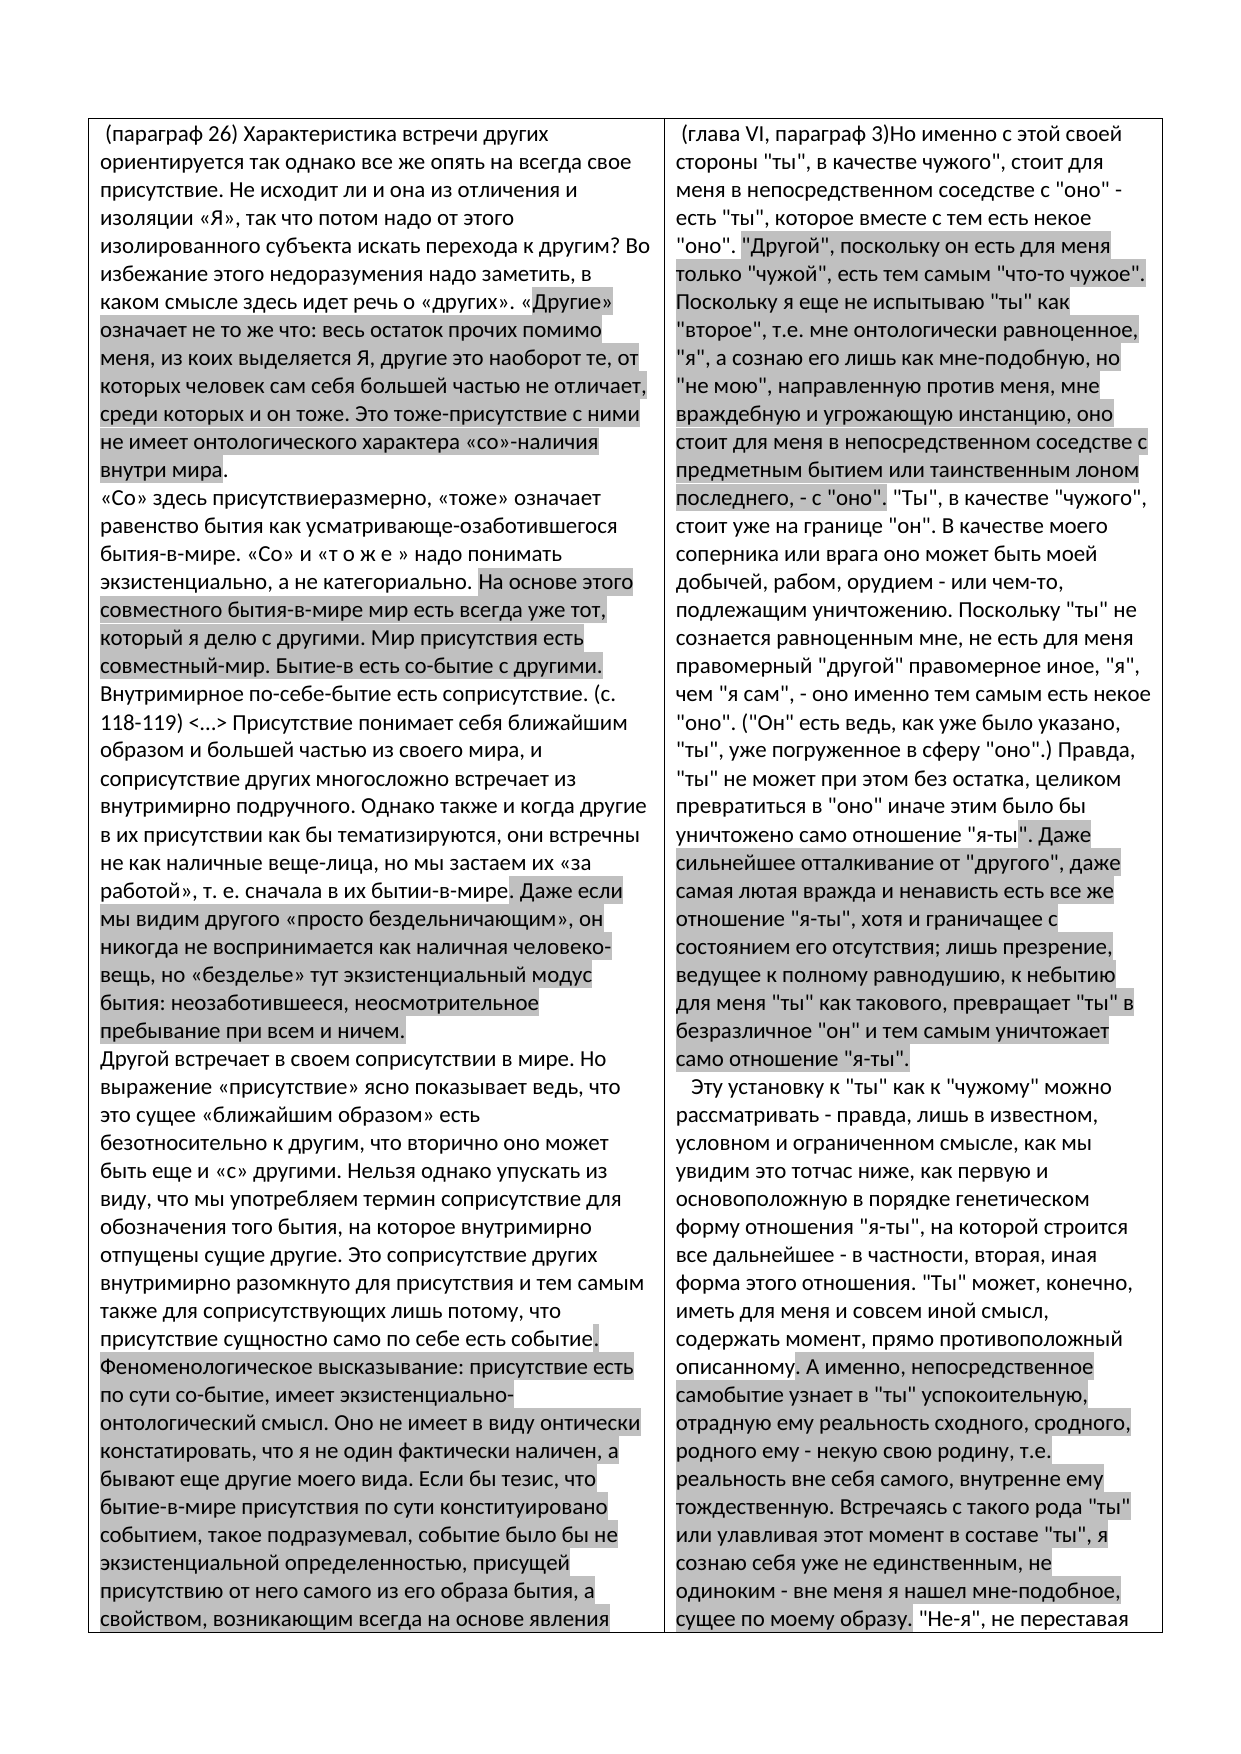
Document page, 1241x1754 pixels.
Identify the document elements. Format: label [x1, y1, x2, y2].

table_cell [89, 119, 664, 1632]
table_cell [665, 119, 1162, 1632]
